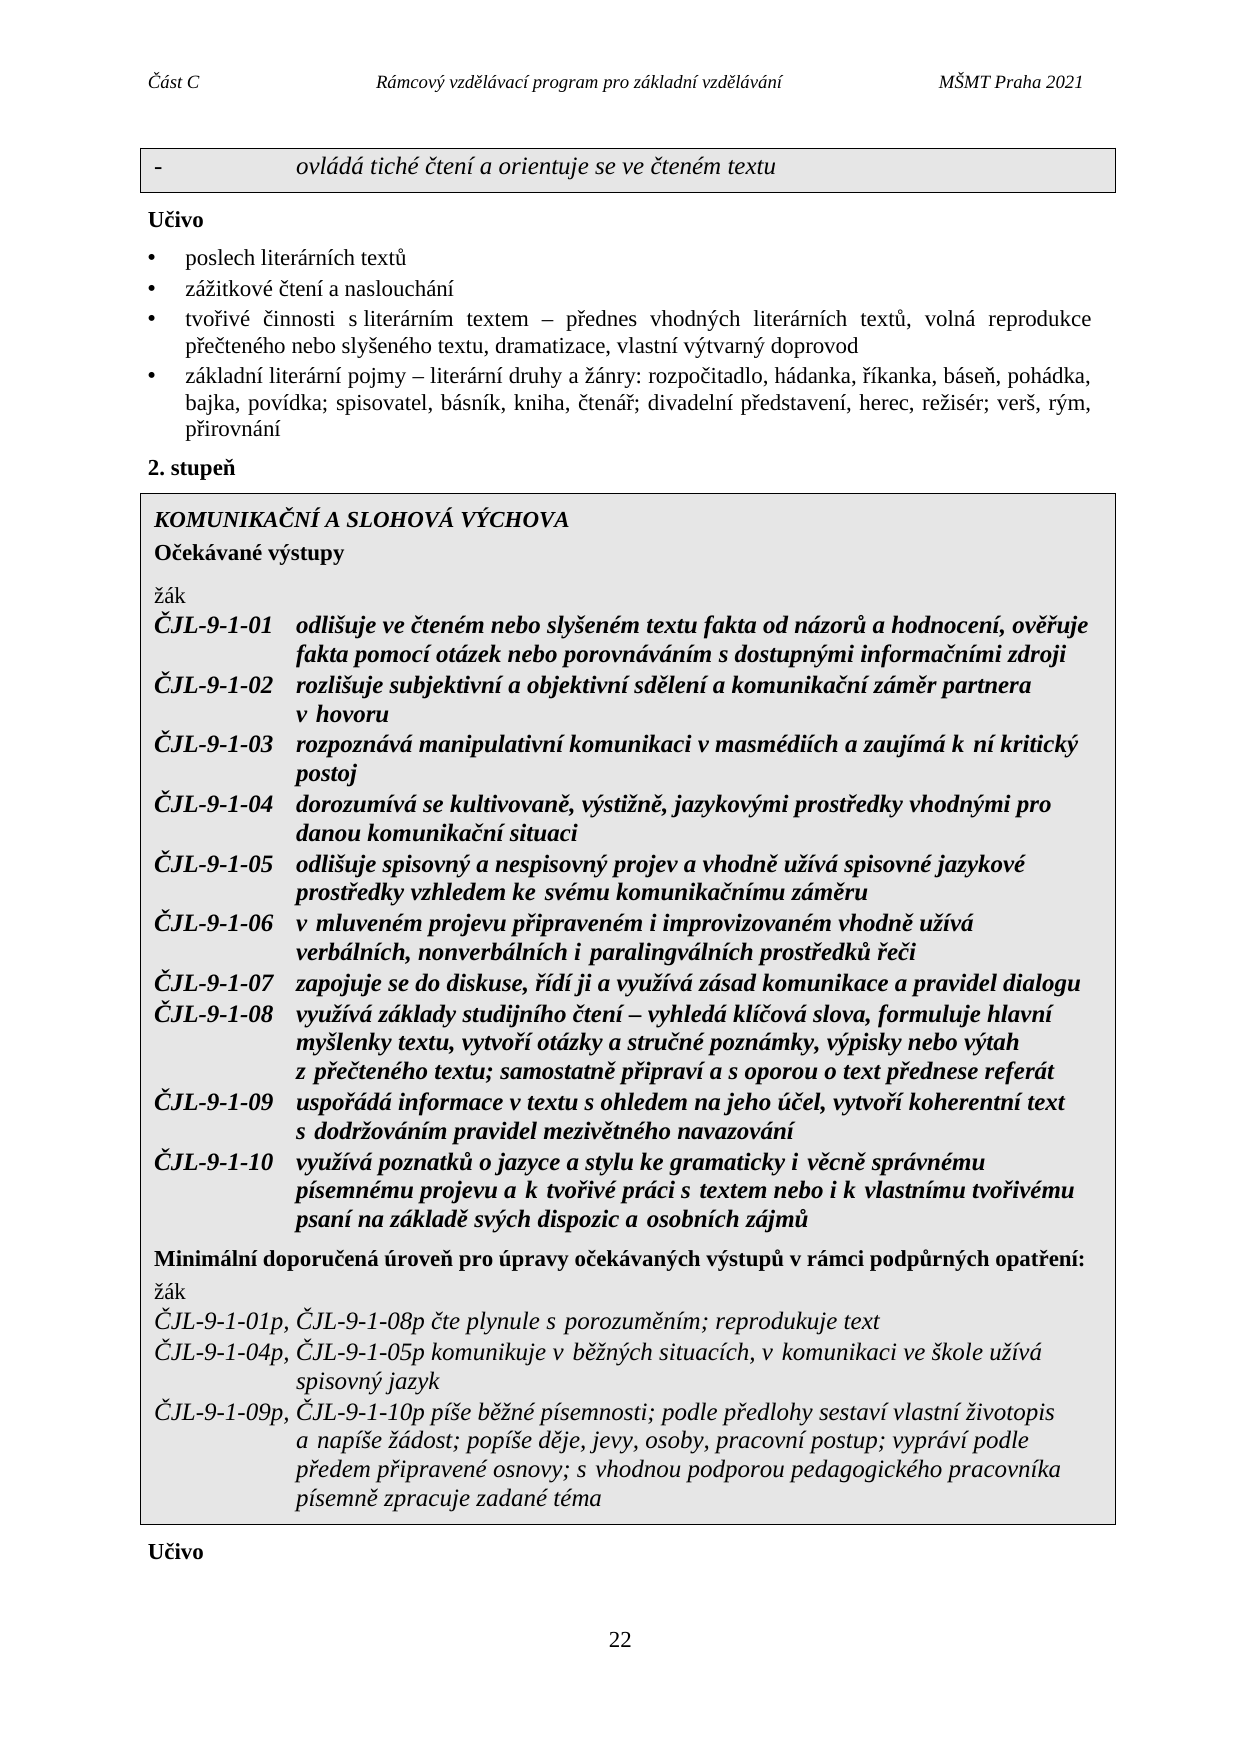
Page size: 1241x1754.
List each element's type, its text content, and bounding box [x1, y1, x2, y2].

text poslech literárních textů [148, 244, 1092, 271]
text Učivo [148, 1538, 1092, 1564]
text základní literární pojmy – literární druhy a žánry: rozpočitadlo, hádanka, říkanka, báseň, pohádka, bajka, povídka; spisovatel, básník, kniha, čtenář; divadelní představení, herec, režisér; verš, rým, přirovnání [148, 362, 1092, 441]
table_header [141, 149, 1115, 192]
text zážitkové čtení a naslouchání [148, 275, 1092, 301]
table_header KOMUNIKAČNÍ A SLOHOVÁ VÝCHOVA Očekávané výstupy žák ČJL-9-1-01 odlišuje ve čteném nebo slyšeném textu fakta od názorů a hodnocení, ověřuje fakta pomocí otázek nebo porovnáváním s dostupnými informačními zdroji ČJL-9-1-02 rozlišuje subjektivní a objektivní sdělení a komunikační záměr partnera v hovoru ČJL-9-1-03 rozpoznává manipulativní komunikaci v masmédiích a zaujímá k ní kritický postoj ČJL-9-1-04 dorozumívá se kultivovaně, výstižně, jazykovými prostředky vhodnými pro danou komunikační situaci ČJL-9-1-05 odlišuje spisovný a nespisovný projev a vhodně užívá spisovné jazykové prostředky vzhledem ke svému komunikačnímu záměru ČJL-9-1-06 v mluveném projevu připraveném i improvizovaném vhodně užívá verbálních, nonverbálních i paralingválních prostředků řeči ČJL-9-1-07 zapojuje se do diskuse, řídí ji a využívá zásad komunikace a pravidel dialogu ČJL-9-1-08 využívá základy studijního čtení – vyhledá klíčová slova, formuluje hlavní myšlenky textu, vytvoří otázky a stručné poznámky, výpisky nebo výtah z přečteného textu; samostatně připraví a s oporou o text přednese referát ČJL-9-1-09 uspořádá informace v textu s ohledem na jeho účel, vytvoří koherentní text s dodržováním pravidel mezivětného navazování ČJL-9-1-10 využívá poznatků o jazyce a stylu ke gramaticky i věcně správnému písemnému projevu a k tvořivé práci s textem nebo i k vlastnímu tvořivému psaní na základě svých dispozic a osobních zájmů Minimální doporučená úroveň pro úpravy očekávaných výstupů v rámci podpůrných opatření: žák ČJL-9-1-01p, ČJL-9-1-08p čte plynule s porozuměním; reprodukuje text ČJL-9-1-04p, ČJL-9-1-05p komunikuje v běžných situacích, v komunikaci ve škole užívá spisovný jazyk ČJL-9-1-09p, ČJL-9-1-10p píše běžné písemnosti; podle předlohy sestaví vlastní životopis a napíše žádost; popíše děje, jevy, osoby, pracovní postup; vypráví podle předem připravené osnovy; s vhodnou podporou pedagogického pracovníka písemně zpracuje zadané téma [141, 494, 1115, 1524]
text 2. stupeň [148, 454, 1092, 480]
text Učivo [148, 206, 1092, 232]
text tvořivé činnosti s literárním textem – přednes vhodných literárních textů, volná reprodukce přečteného nebo slyšeného textu, dramatizace, vlastní výtvarný doprovod [148, 306, 1092, 358]
